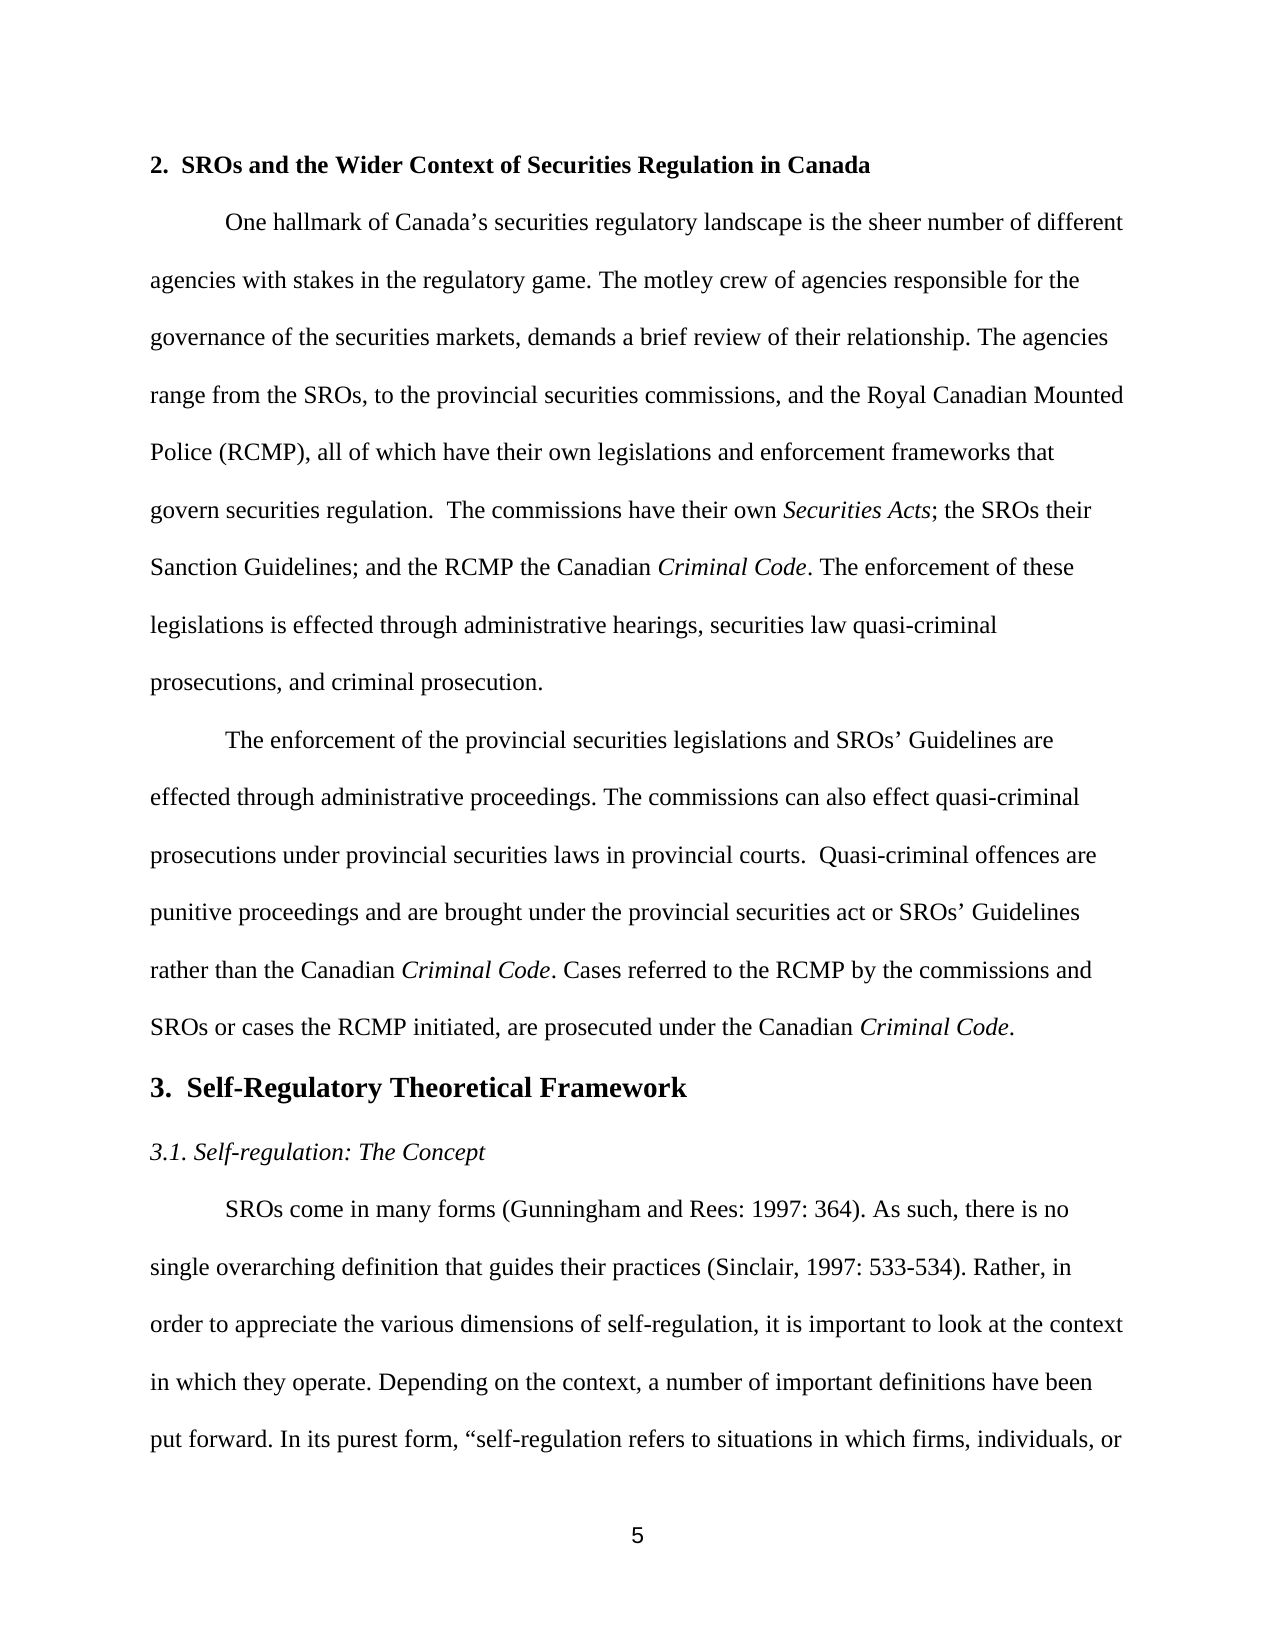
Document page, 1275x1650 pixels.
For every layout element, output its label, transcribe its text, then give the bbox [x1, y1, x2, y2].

text One hallmark of Canada’s securities regulatory landscape is the sheer number of different agencies with stakes in the regulatory game. The motley crew of agencies responsible for the governance of the securities markets, demands a brief review of their relationship. The agencies range from the SROs, to the provincial securities commissions, and the Royal Canadian Mounted Police (RCMP), all of which have their own legislations and enforcement frameworks that govern securities regulation. The commissions have their own Securities Acts; the SROs their Sanction Guidelines; and the RCMP the Canadian Criminal Code. The enforcement of these legislations is effected through administrative hearings, securities law quasi-criminal prosecutions, and criminal prosecution. [150, 207, 1125, 696]
text 3.1. Self-regulation: The Concept [150, 1137, 1125, 1166]
text 2. SROs and the Wider Context of Securities Regulation in Canada [150, 150, 1125, 179]
text 3. Self-Regulatory Theoretical Framework [150, 1070, 1125, 1103]
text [150, 1194, 1125, 1453]
text The enforcement of the provincial securities legislations and SROs’ Guidelines are effected through administrative proceedings. The commissions can also effect quasi-criminal prosecutions under provincial securities laws in provincial courts. Quasi-criminal offences are punitive proceedings and are brought under the provincial securities act or SROs’ Guidelines rather than the Canadian Criminal Code. Cases referred to the RCMP by the commissions and SROs or cases the RCMP initiated, are prosecuted under the Canadian Criminal Code. [150, 725, 1125, 1041]
